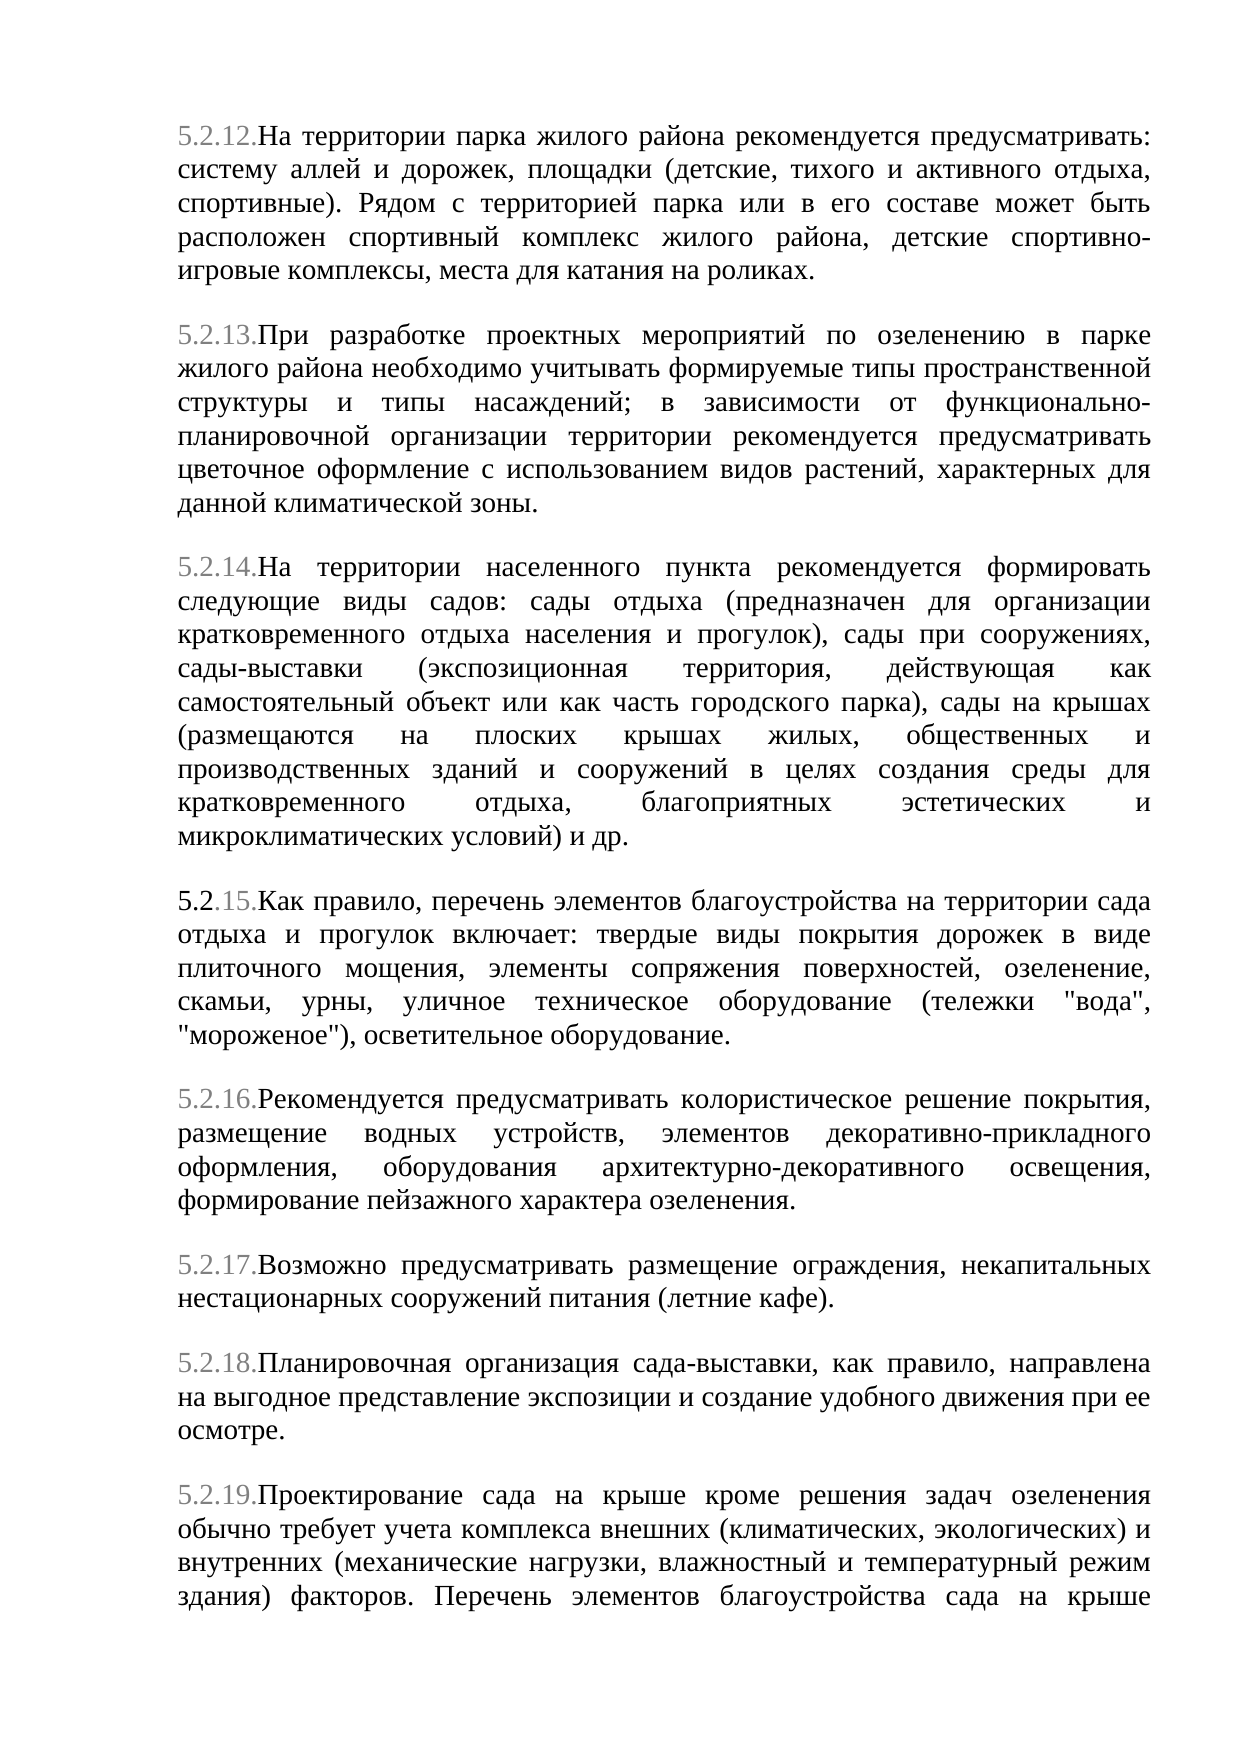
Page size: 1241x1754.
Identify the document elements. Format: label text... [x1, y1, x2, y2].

text 5.2.18.Планировочная организация сада-выставки, как правило, направлена на выгодное представление экспозиции и создание удобного движения при ее осмотре. [177, 1345, 1152, 1446]
text 5.2.14.На территории населенного пункта рекомендуется формировать следующие виды садов: сады отдыха (предназначен для организации кратковременного отдыха населения и прогулок), сады при сооружениях, сады-выставки (экспозиционная территория, действующая как самостоятельный объект или как часть городского парка), сады на крышах (размещаются на плоских крышах жилых, общественных и производственных зданий и сооружений в целях создания среды для кратковременного отдыха, благоприятных эстетических и микроклиматических условий) и др. [177, 549, 1152, 851]
text 5.2.16.Рекомендуется предусматривать колористическое решение покрытия, размещение водных устройств, элементов декоративно-прикладного оформления, оборудования архитектурно-декоративного освещения, формирование пейзажного характера озеленения. [177, 1082, 1152, 1216]
text 5.2.13.При разработке проектных мероприятий по озеленению в парке жилого района необходимо учитывать формируемые типы пространственной структуры и типы насаждений; в зависимости от функционально-планировочной организации территории рекомендуется предусматривать цветочное оформление с использованием видов растений, характерных для данной климатической зоны. [177, 317, 1152, 518]
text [177, 1477, 1152, 1611]
text 5.2.12.На территории парка жилого района рекомендуется предусматривать: систему аллей и дорожек, площадки (детские, тихого и активного отдыха, спортивные). Рядом с территорией парка или в его составе может быть расположен спортивный комплекс жилого района, детские спортивно-игровые комплексы, места для катания на роликах. [177, 118, 1152, 286]
text 5.2.15.Как правило, перечень элементов благоустройства на территории сада отдыха и прогулок включает: твердые виды покрытия дорожек в виде плиточного мощения, элементы сопряжения поверхностей, озеленение, скамьи, урны, уличное техническое оборудование (тележки "вода", "мороженое"), осветительное оборудование. [177, 883, 1152, 1050]
text 5.2.17.Возможно предусматривать размещение ограждения, некапитальных нестационарных сооружений питания (летние кафе). [177, 1247, 1152, 1314]
